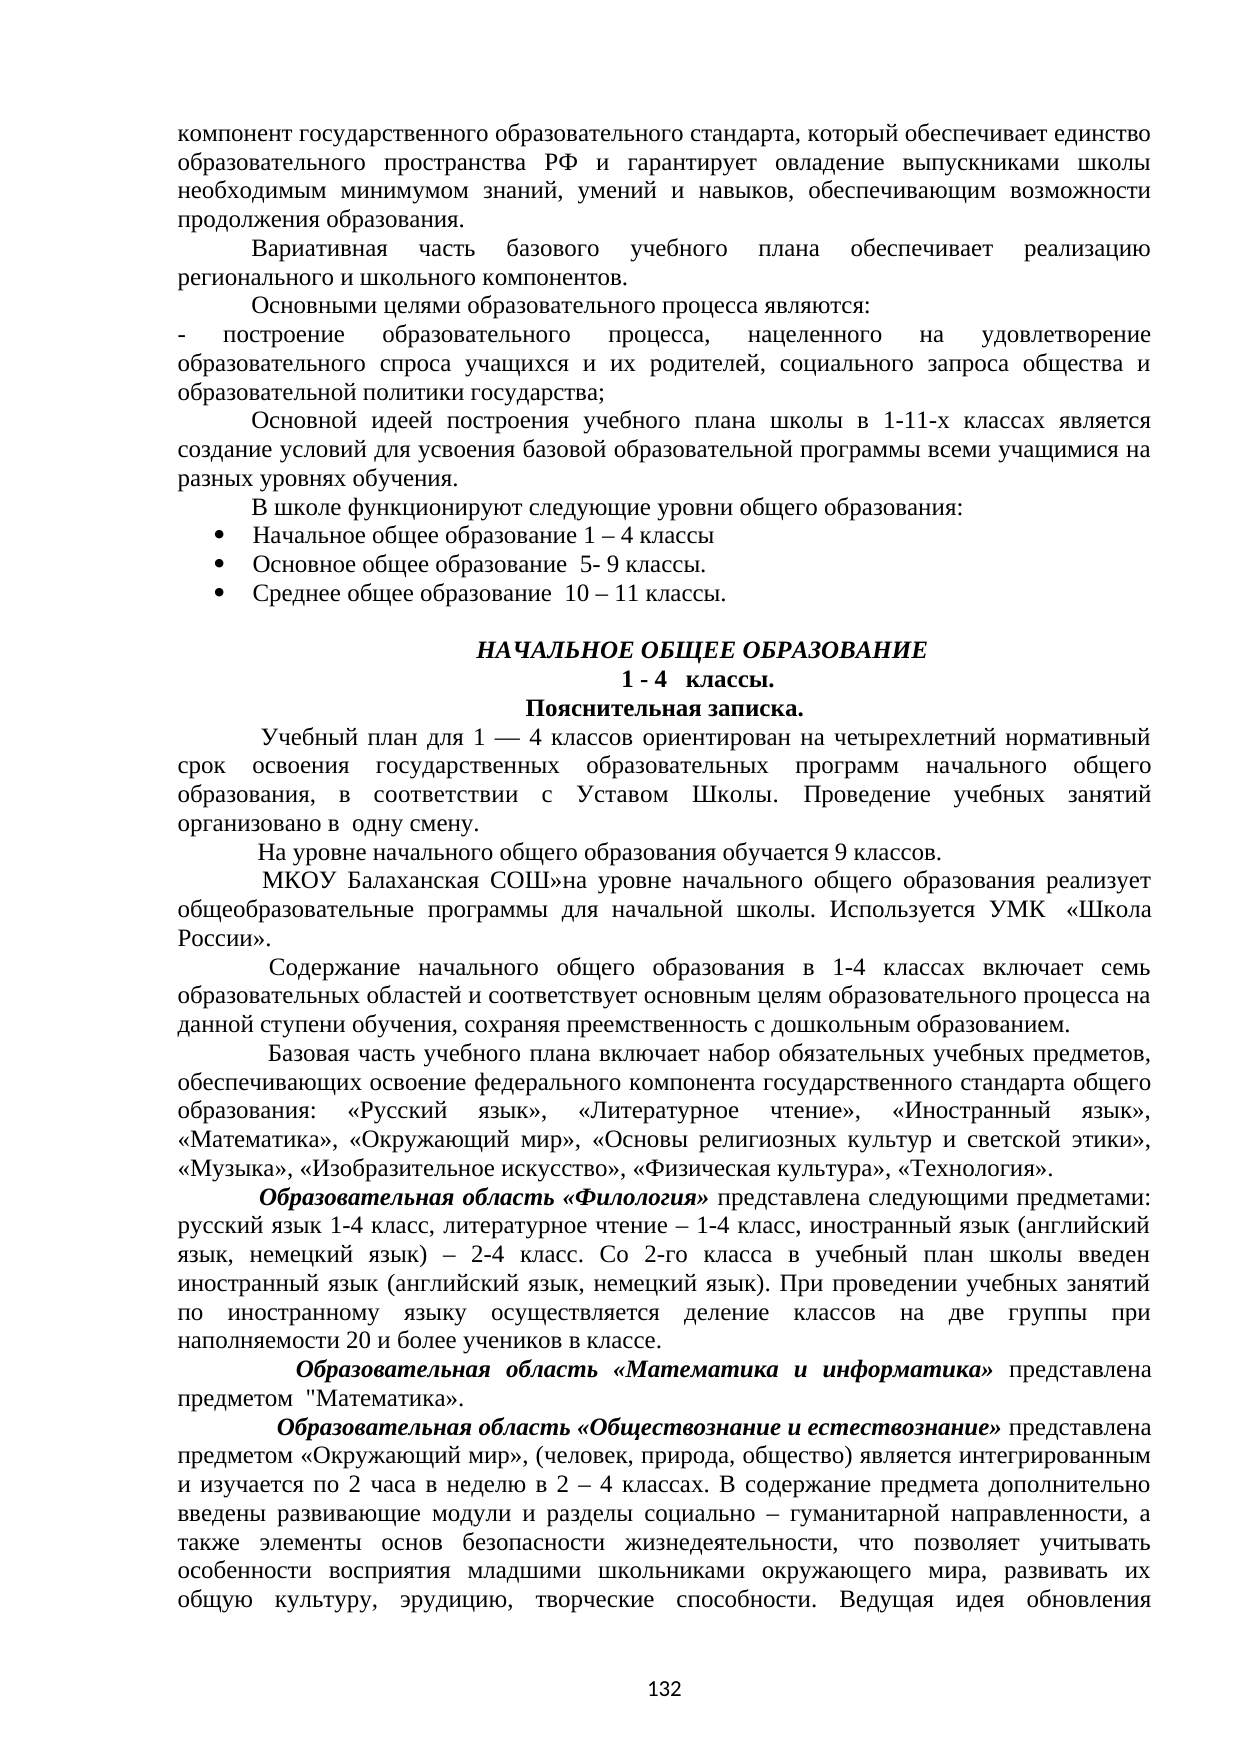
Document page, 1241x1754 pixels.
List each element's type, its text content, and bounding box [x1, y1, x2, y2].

list Среднее общее образование 10 – 11 классы. [215, 578, 1152, 607]
text На уровне начального общего образования обучается 9 классов. [177, 837, 1152, 866]
list Начальное общее образование 1 – 4 классы [215, 521, 1152, 549]
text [177, 1412, 1152, 1613]
text Образовательная область «Математика и информатика» представлена предметом "Математика». [177, 1354, 1152, 1412]
text Основной идеей построения учебного плана школы в 1-11-х классах является создание условий для усвоения базовой образовательной программы всеми учащимися на разных уровнях обучения. [177, 406, 1152, 492]
text 1 - 4 классы. [177, 664, 1152, 693]
text В школе функционируют следующие уровни общего образования: [177, 492, 1152, 521]
text Содержание начального общего образования в 1-4 классах включает семь образовательных областей и соответствует основным целям образовательного процесса на данной ступени обучения, сохраняя преемственность с дошкольным образованием. [177, 952, 1152, 1038]
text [177, 118, 1152, 233]
text Основными целями образовательного процесса являются: [177, 291, 1152, 319]
text - построение образовательного процесса, нацеленного на удовлетворение образовательного спроса учащихся и их родителей, социального запроса общества и образовательной политики государства; [177, 319, 1152, 406]
text Вариативная часть базового учебного плана обеспечивает реализацию регионального и школьного компонентов. [177, 233, 1152, 291]
list Основное общее образование 5- 9 классы. [215, 549, 1152, 578]
text Образовательная область «Филология» представлена следующими предметами: русский язык 1-4 класс, литературное чтение – 1-4 класс, иностранный язык (английский язык, немецкий язык) – 2-4 класс. Со 2-го класса в учебный план школы введен иностранный язык (английский язык, немецкий язык). При проведении учебных занятий по иностранному языку осуществляется деление классов на две группы при наполняемости 20 и более учеников в классе. [177, 1182, 1152, 1354]
text Базовая часть учебного плана включает набор обязательных учебных предметов, обеспечивающих освоение федерального компонента государственного стандарта общего образования: «Русский язык», «Литературное чтение», «Иностранный язык», «Математика», «Окружающий мир», «Основы религиозных культур и светской этики», «Музыка», «Изобразительное искусство», «Физическая культура», «Технология». [177, 1038, 1152, 1182]
text НАЧАЛЬНОЕ ОБЩЕЕ ОБРАЗОВАНИЕ [252, 636, 1152, 664]
text Пояснительная записка. [177, 693, 1152, 722]
text Учебный план для 1 — 4 классов ориентирован на четырехлетний нормативный срок освоения государственных образовательных программ начального общего образования, в соответствии с Уставом Школы. Проведение учебных занятий организовано в одну смену. [177, 722, 1152, 837]
text МКОУ Балаханская СОШ»на уровне начального общего образования реализует общеобразовательные программы для начальной школы. Используется УМК «Школа России». [177, 866, 1152, 952]
